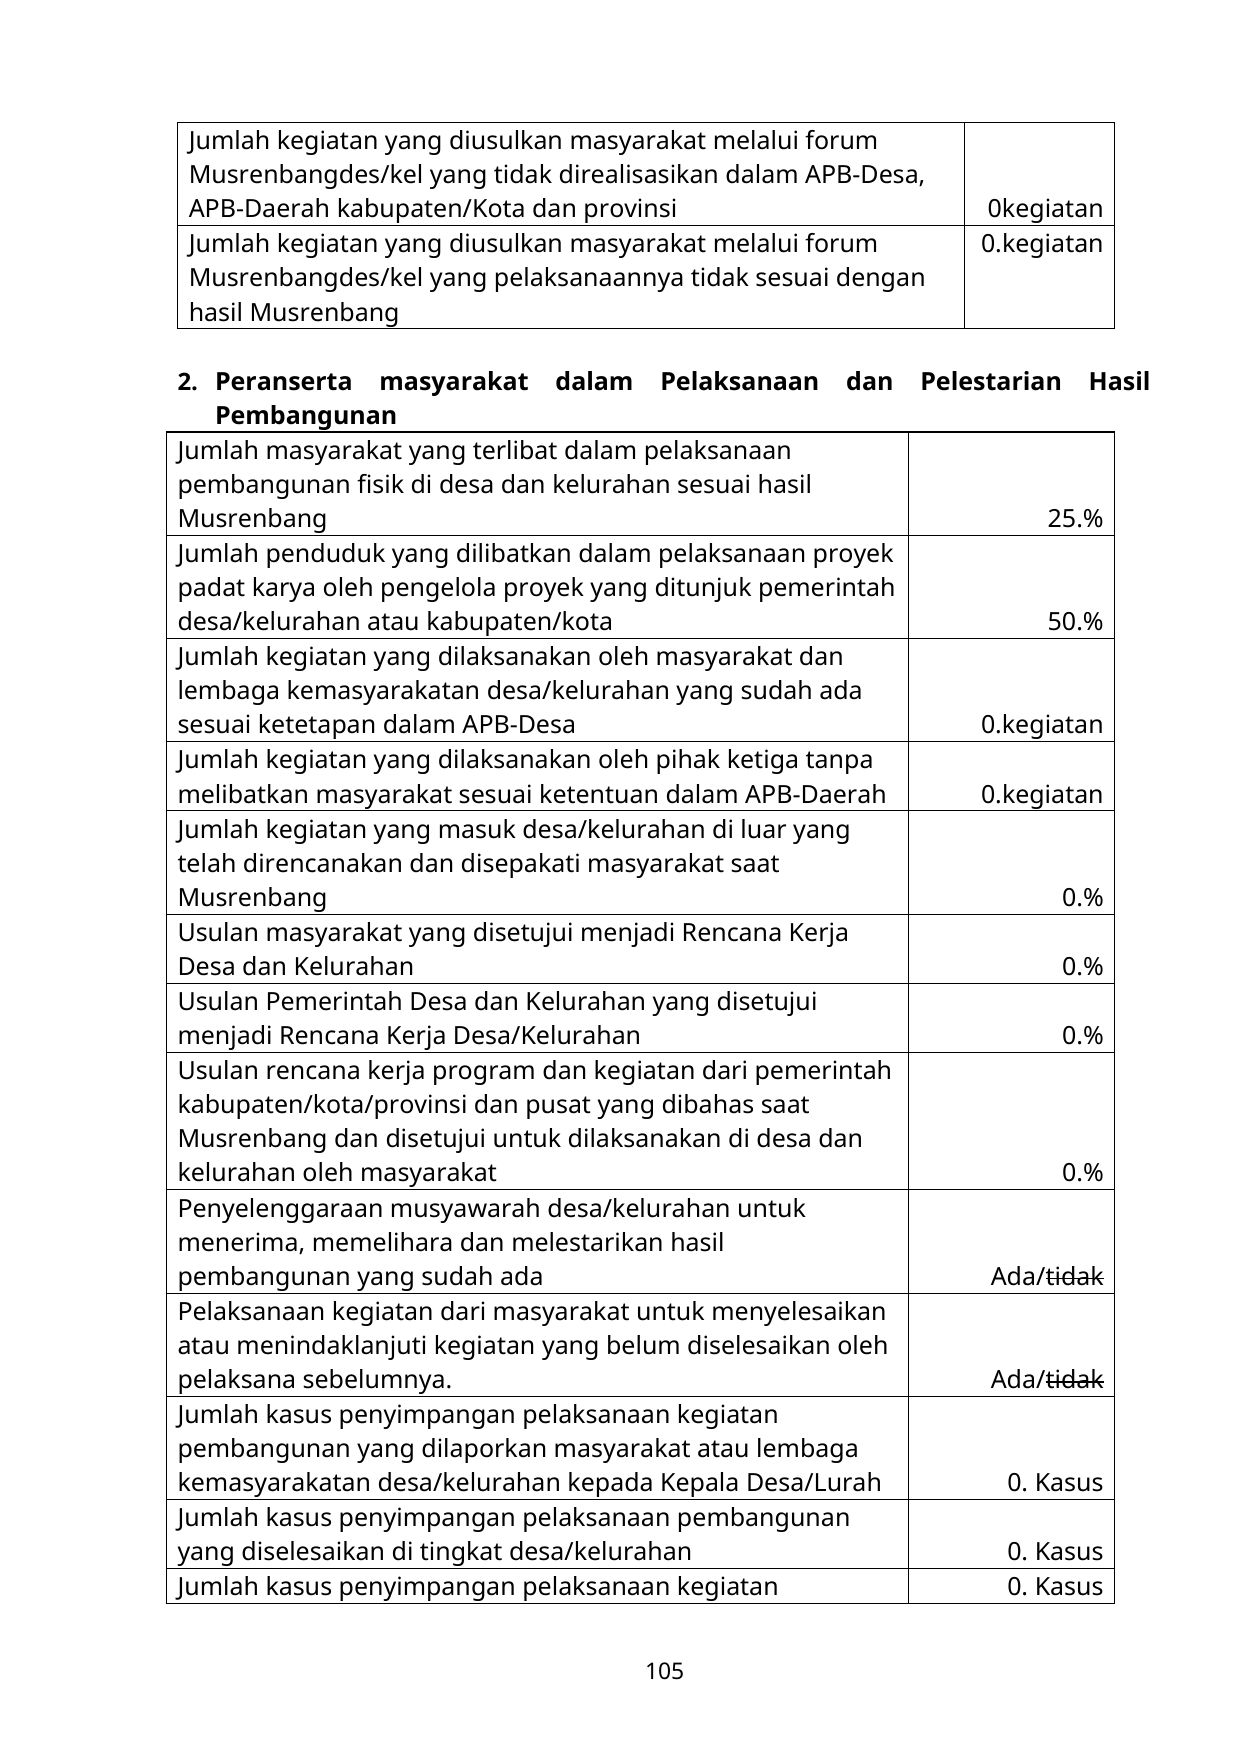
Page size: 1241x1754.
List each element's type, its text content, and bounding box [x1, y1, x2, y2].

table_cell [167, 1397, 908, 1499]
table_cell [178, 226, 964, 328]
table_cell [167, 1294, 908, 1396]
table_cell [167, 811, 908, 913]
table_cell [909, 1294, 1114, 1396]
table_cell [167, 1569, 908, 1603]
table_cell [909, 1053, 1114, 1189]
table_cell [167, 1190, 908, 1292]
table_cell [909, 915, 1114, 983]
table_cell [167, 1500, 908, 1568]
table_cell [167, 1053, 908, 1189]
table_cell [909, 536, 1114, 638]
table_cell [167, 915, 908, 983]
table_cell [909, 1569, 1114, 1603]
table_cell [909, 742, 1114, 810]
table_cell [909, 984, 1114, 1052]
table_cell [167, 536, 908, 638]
list Peranserta masyarakat dalam Pelaksanaan dan Pelestarian Hasil Pembangunan [177, 363, 1152, 431]
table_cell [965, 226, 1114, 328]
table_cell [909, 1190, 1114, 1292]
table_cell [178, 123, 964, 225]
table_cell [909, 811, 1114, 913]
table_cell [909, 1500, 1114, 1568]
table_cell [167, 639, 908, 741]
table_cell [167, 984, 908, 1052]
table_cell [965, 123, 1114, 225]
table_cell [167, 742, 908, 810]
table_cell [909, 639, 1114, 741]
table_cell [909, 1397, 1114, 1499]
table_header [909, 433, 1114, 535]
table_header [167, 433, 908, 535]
